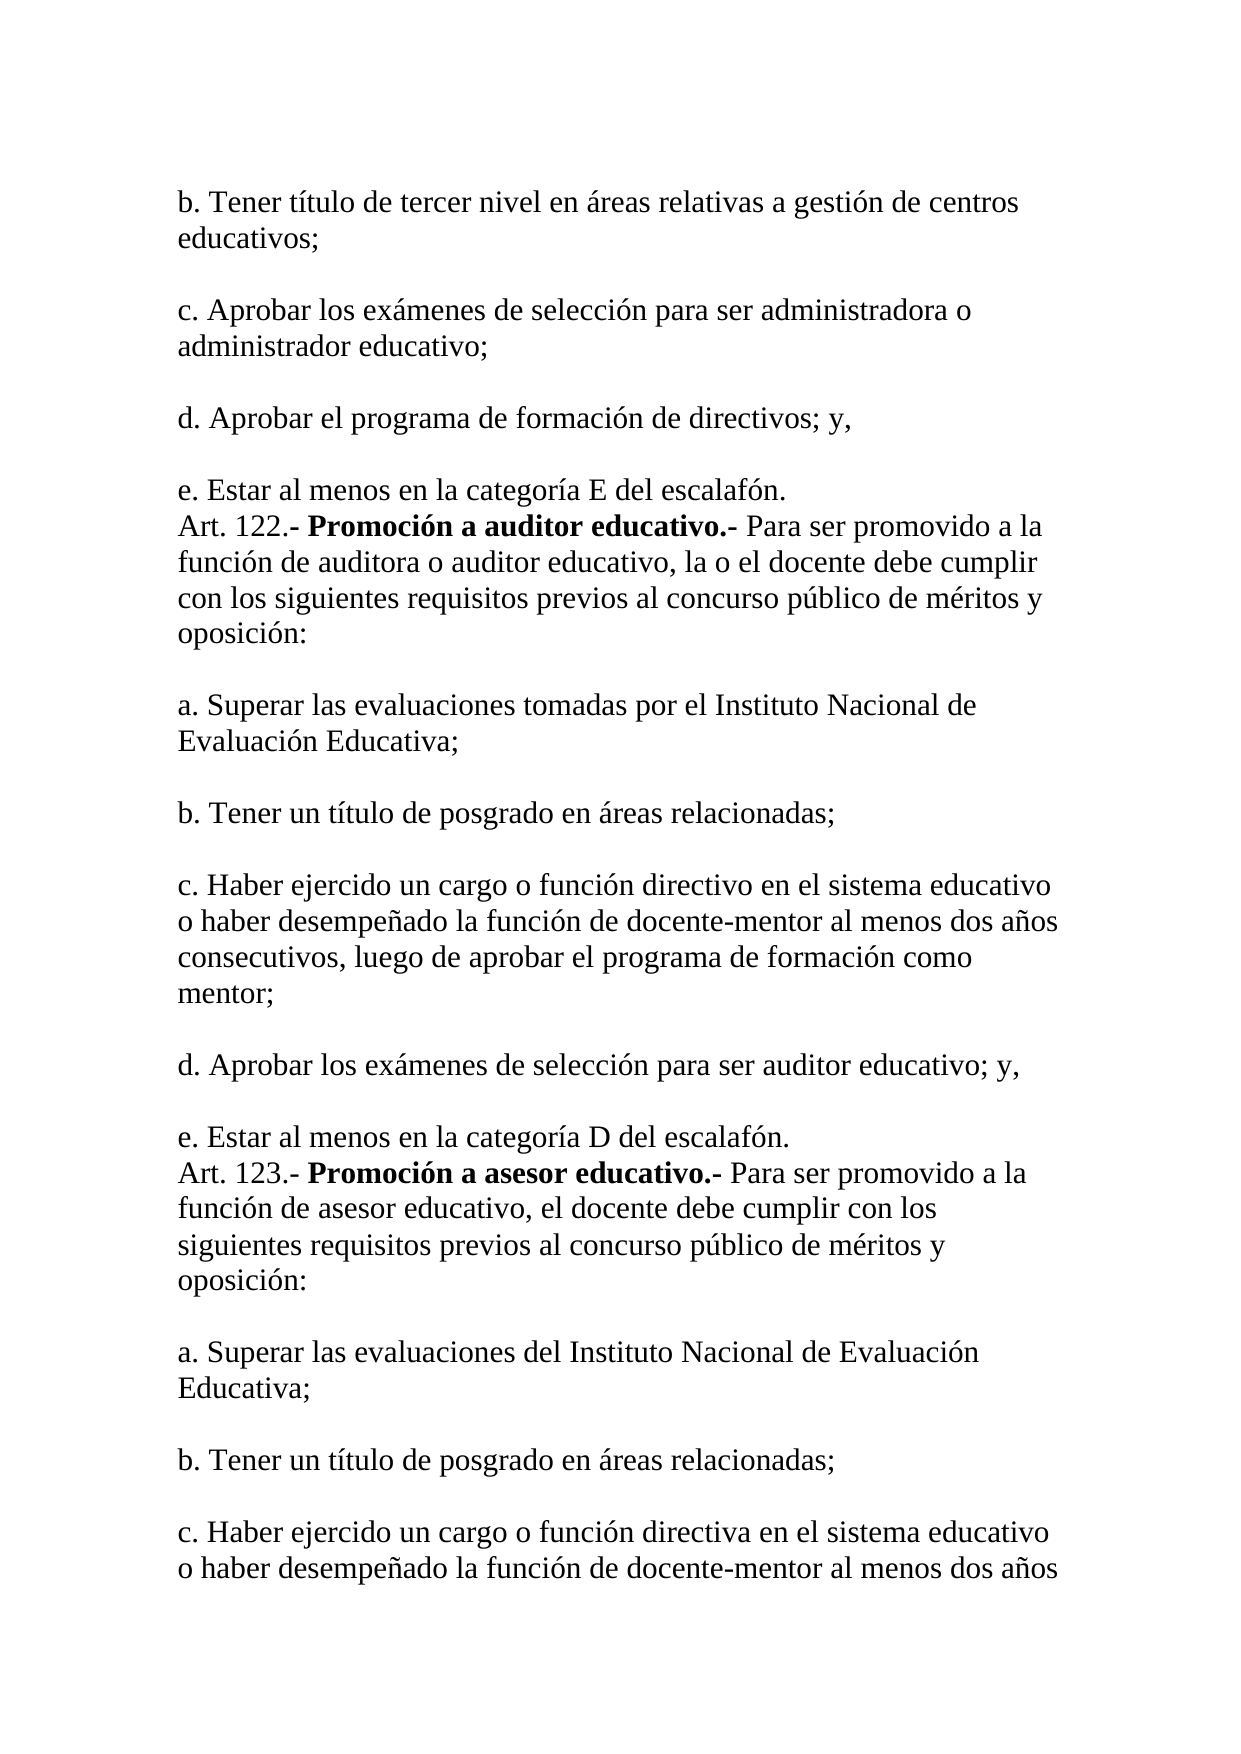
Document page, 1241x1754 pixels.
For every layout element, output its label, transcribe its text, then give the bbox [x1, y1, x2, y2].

text Art. 122.- Promoción a auditor educativo.- Para ser promovido a la función de auditora o auditor educativo, la o el docente debe cumplir con los siguientes requisitos previos al concurso público de méritos y oposición: a. Superar las evaluaciones tomadas por el Instituto Nacional de Evaluación Educativa; b. Tener un título de posgrado en áreas relacionadas; c. Haber ejercido un cargo o función directivo en el sistema educativo o haber desempeñado la función de docente-mentor al menos dos años consecutivos, luego de aprobar el programa de formación como mentor; d. Aprobar los exámenes de selección para ser auditor educativo; y, e. Estar al menos en la categoría D del escalafón. [177, 507, 1063, 1154]
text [177, 1154, 1063, 1585]
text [177, 148, 1063, 507]
